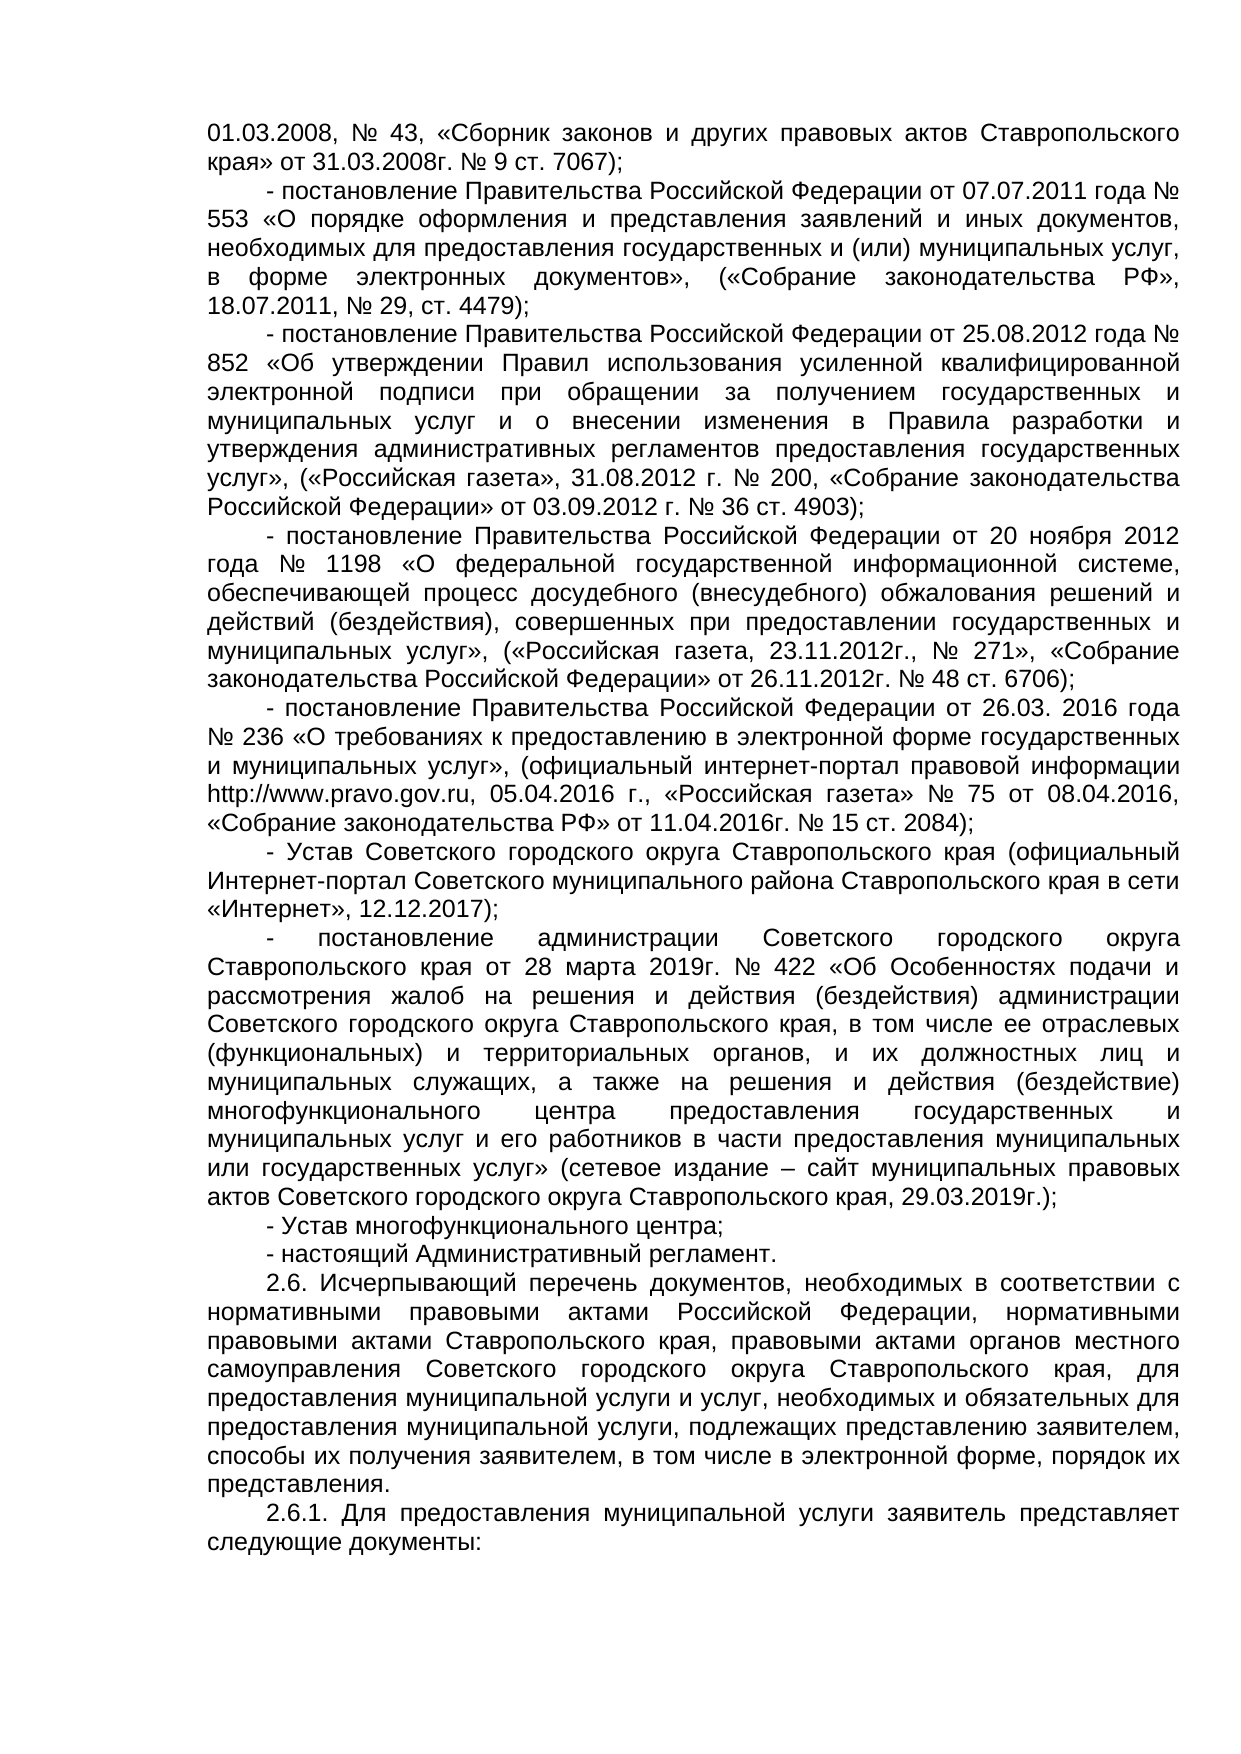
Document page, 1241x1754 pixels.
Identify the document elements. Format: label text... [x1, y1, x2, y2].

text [207, 118, 1181, 176]
text - постановление администрации Советского городского округа Ставропольского края от 28 марта 2019г. № 422 «Об Особенностях подачи и рассмотрения жалоб на решения и действия (бездействия) администрации Советского городского округа Ставропольского края, в том числе ее отраслевых (функциональных) и территориальных органов, и их должностных лиц и муниципальных служащих, а также на решения и действия (бездействие) многофункционального центра предоставления государственных и муниципальных услуг и его работников в части предоставления муниципальных или государственных услуг» (сетевое издание – сайт муниципальных правовых актов Советского городского округа Ставропольского края, 29.03.2019г.); [207, 923, 1181, 1211]
text - постановление Правительства Российской Федерации от 26.03. 2016 года № 236 «О требованиях к предоставлению в электронной форме государственных и муниципальных услуг», (официальный интернет-портал правовой информации http://www.pravo.gov.ru, 05.04.2016 г., «Российская газета» № 75 от 08.04.2016, «Собрание законодательства РФ» от 11.04.2016г. № 15 ст. 2084); [207, 693, 1181, 837]
text 2.6.1. Для предоставления муниципальной услуги заявитель представляет следующие документы: [207, 1498, 1181, 1556]
text - Устав Советского городского округа Ставропольского края (официальный Интернет-портал Советского муниципального района Ставропольского края в сети «Интернет», 12.12.2017); [207, 837, 1181, 923]
text - настоящий Административный регламент. [207, 1239, 1181, 1268]
text 2.6. Исчерпывающий перечень документов, необходимых в соответствии с нормативными правовыми актами Российской Федерации, нормативными правовыми актами Ставропольского края, правовыми актами органов местного самоуправления Советского городского округа Ставропольского края, для предоставления муниципальной услуги и услуг, необходимых и обязательных для предоставления муниципальной услуги, подлежащих представлению заявителем, способы их получения заявителем, в том числе в электронной форме, порядок их представления. [207, 1268, 1181, 1498]
text - постановление Правительства Российской Федерации от 20 ноября 2012 года № 1198 «О федеральной государственной информационной системе, обеспечивающей процесс досудебного (внесудебного) обжалования решений и действий (бездействия), совершенных при предоставлении государственных и муниципальных услуг», («Российская газета, 23.11.2012г., № 271», «Собрание законодательства Российской Федерации» от 26.11.2012г. № 48 ст. 6706); [207, 521, 1181, 693]
text - постановление Правительства Российской Федерации от 07.07.2011 года № 553 «О порядке оформления и представления заявлений и иных документов, необходимых для предоставления государственных и (или) муниципальных услуг, в форме электронных документов», («Собрание законодательства РФ», 18.07.2011, № 29, ст. 4479); [207, 176, 1181, 319]
text - постановление Правительства Российской Федерации от 25.08.2012 года № 852 «Об утверждении Правил использования усиленной квалифицированной электронной подписи при обращении за получением государственных и муниципальных услуг и о внесении изменения в Правила разработки и утверждения административных регламентов предоставления государственных услуг», («Российская газета», 31.08.2012 г. № 200, «Собрание законодательства Российской Федерации» от 03.09.2012 г. № 36 ст. 4903); [207, 319, 1181, 521]
text - Устав многофункционального центра; [207, 1211, 1181, 1239]
